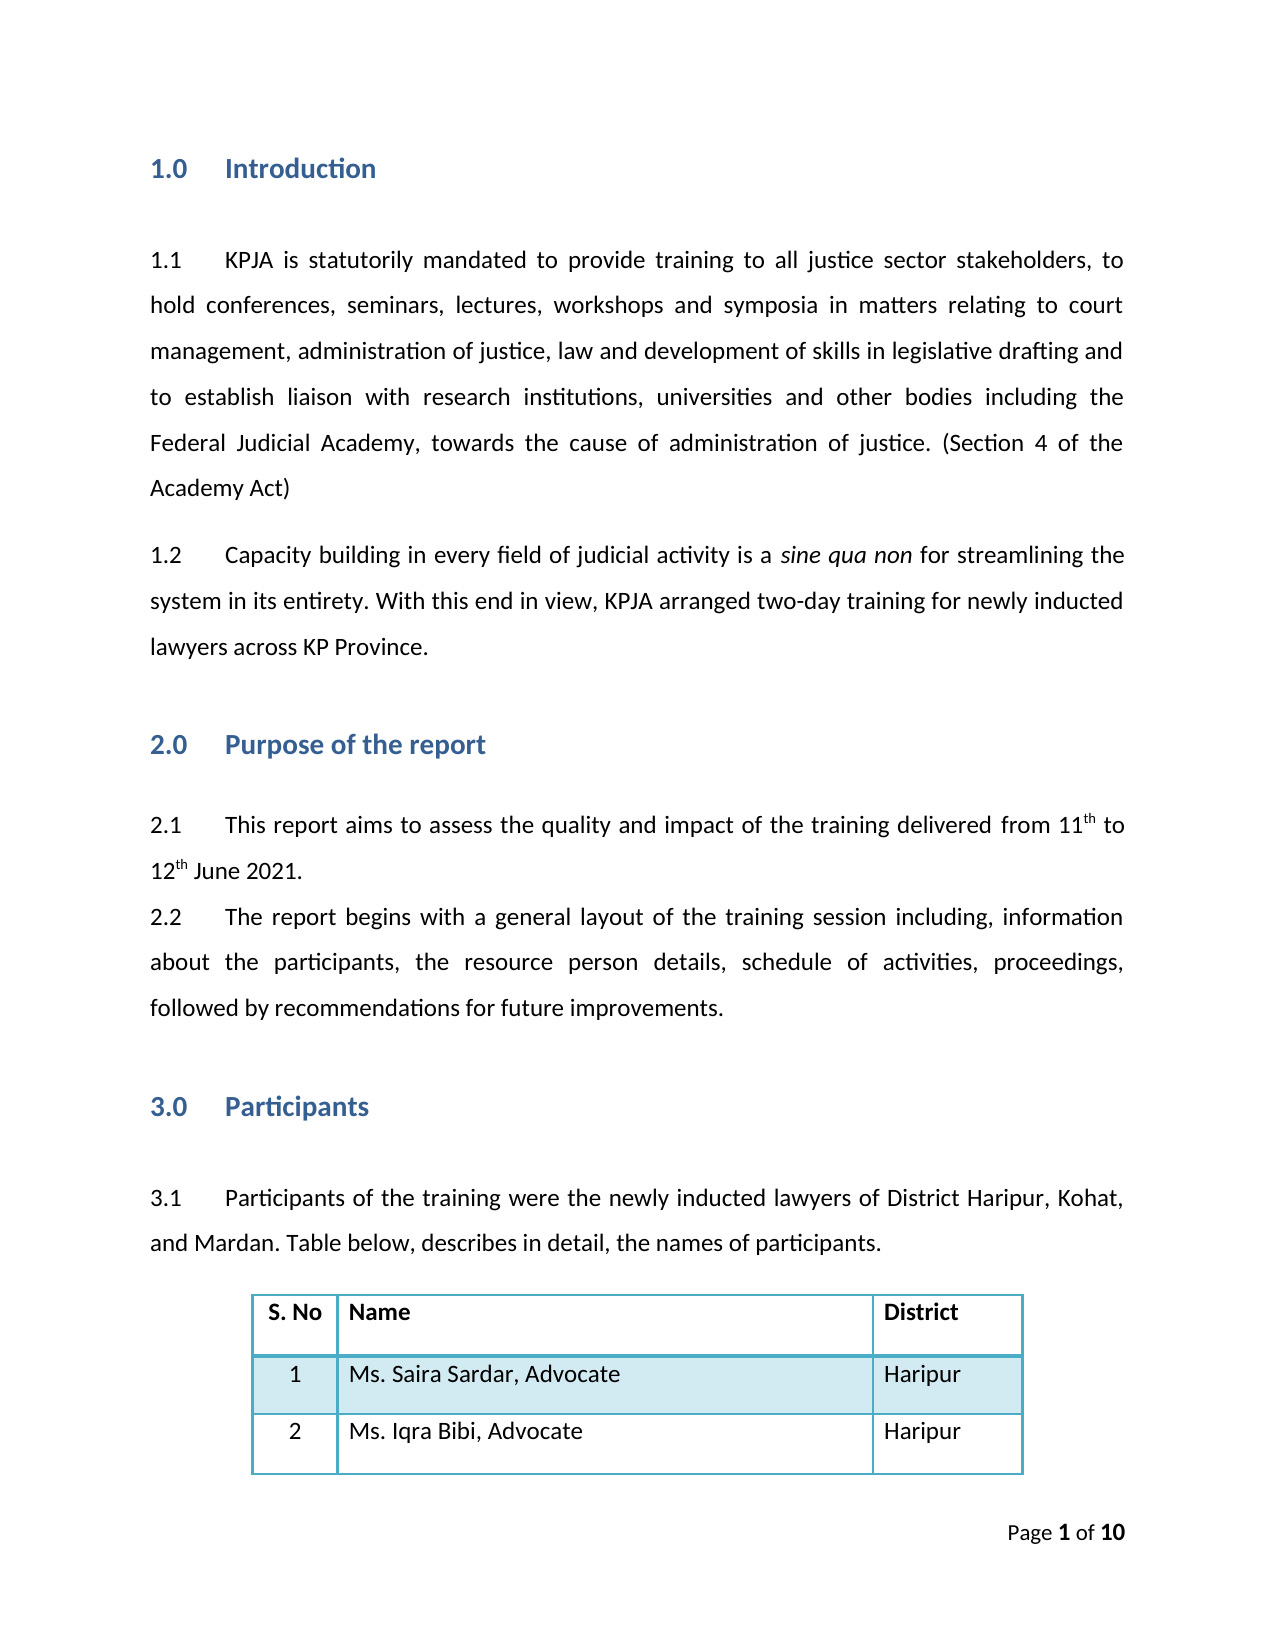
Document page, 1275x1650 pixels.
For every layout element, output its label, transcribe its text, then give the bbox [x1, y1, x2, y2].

subtitle 1.0 Introduction [150, 150, 1125, 186]
list 2.2 The report begins with a general layout of the training session including, information about the participants, the resource person details, schedule of activities, proceedings, followed by recommendations for future improvements. [150, 901, 1125, 1023]
subtitle 2.0 Purpose of the report [150, 726, 1125, 762]
table_cell 1 [254, 1358, 336, 1413]
table_cell 2 [254, 1415, 336, 1473]
text 1.1 KPJA is statutorily mandated to provide training to all justice sector stakeholders, to hold conferences, seminars, lectures, workshops and symposia in matters relating to court management, administration of justice, law and development of skills in legislative drafting and to establish liaison with research institutions, universities and other bodies including the Federal Judicial Academy, towards the cause of administration of justice. (Section 4 of the Academy Act) [150, 244, 1125, 503]
table_cell Ms. Saira Sardar, Advocate [339, 1358, 872, 1413]
text 3.1 Participants of the training were the newly inducted lawyers of District Haripur, Kohat, and Mardan. Table below, describes in detail, the names of participants. [150, 1182, 1125, 1258]
table_header District [874, 1296, 1021, 1354]
table_header S. No [254, 1296, 336, 1354]
table_cell Haripur [874, 1358, 1021, 1413]
text 1.2 Capacity building in every field of judicial activity is a sine qua non for streamlining the system in its entirety. With this end in view, KPJA arranged two-day training for newly inducted lawyers across KP Province. [150, 539, 1125, 661]
subtitle 3.0 Participants [150, 1088, 1125, 1123]
list 2.1 This report aims to assess the quality and impact of the training delivered from 11th to 12th June 2021. [150, 809, 1125, 886]
table_cell Haripur [874, 1415, 1021, 1473]
table_header Name [339, 1296, 872, 1354]
table_cell Ms. Iqra Bibi, Advocate [339, 1415, 872, 1473]
